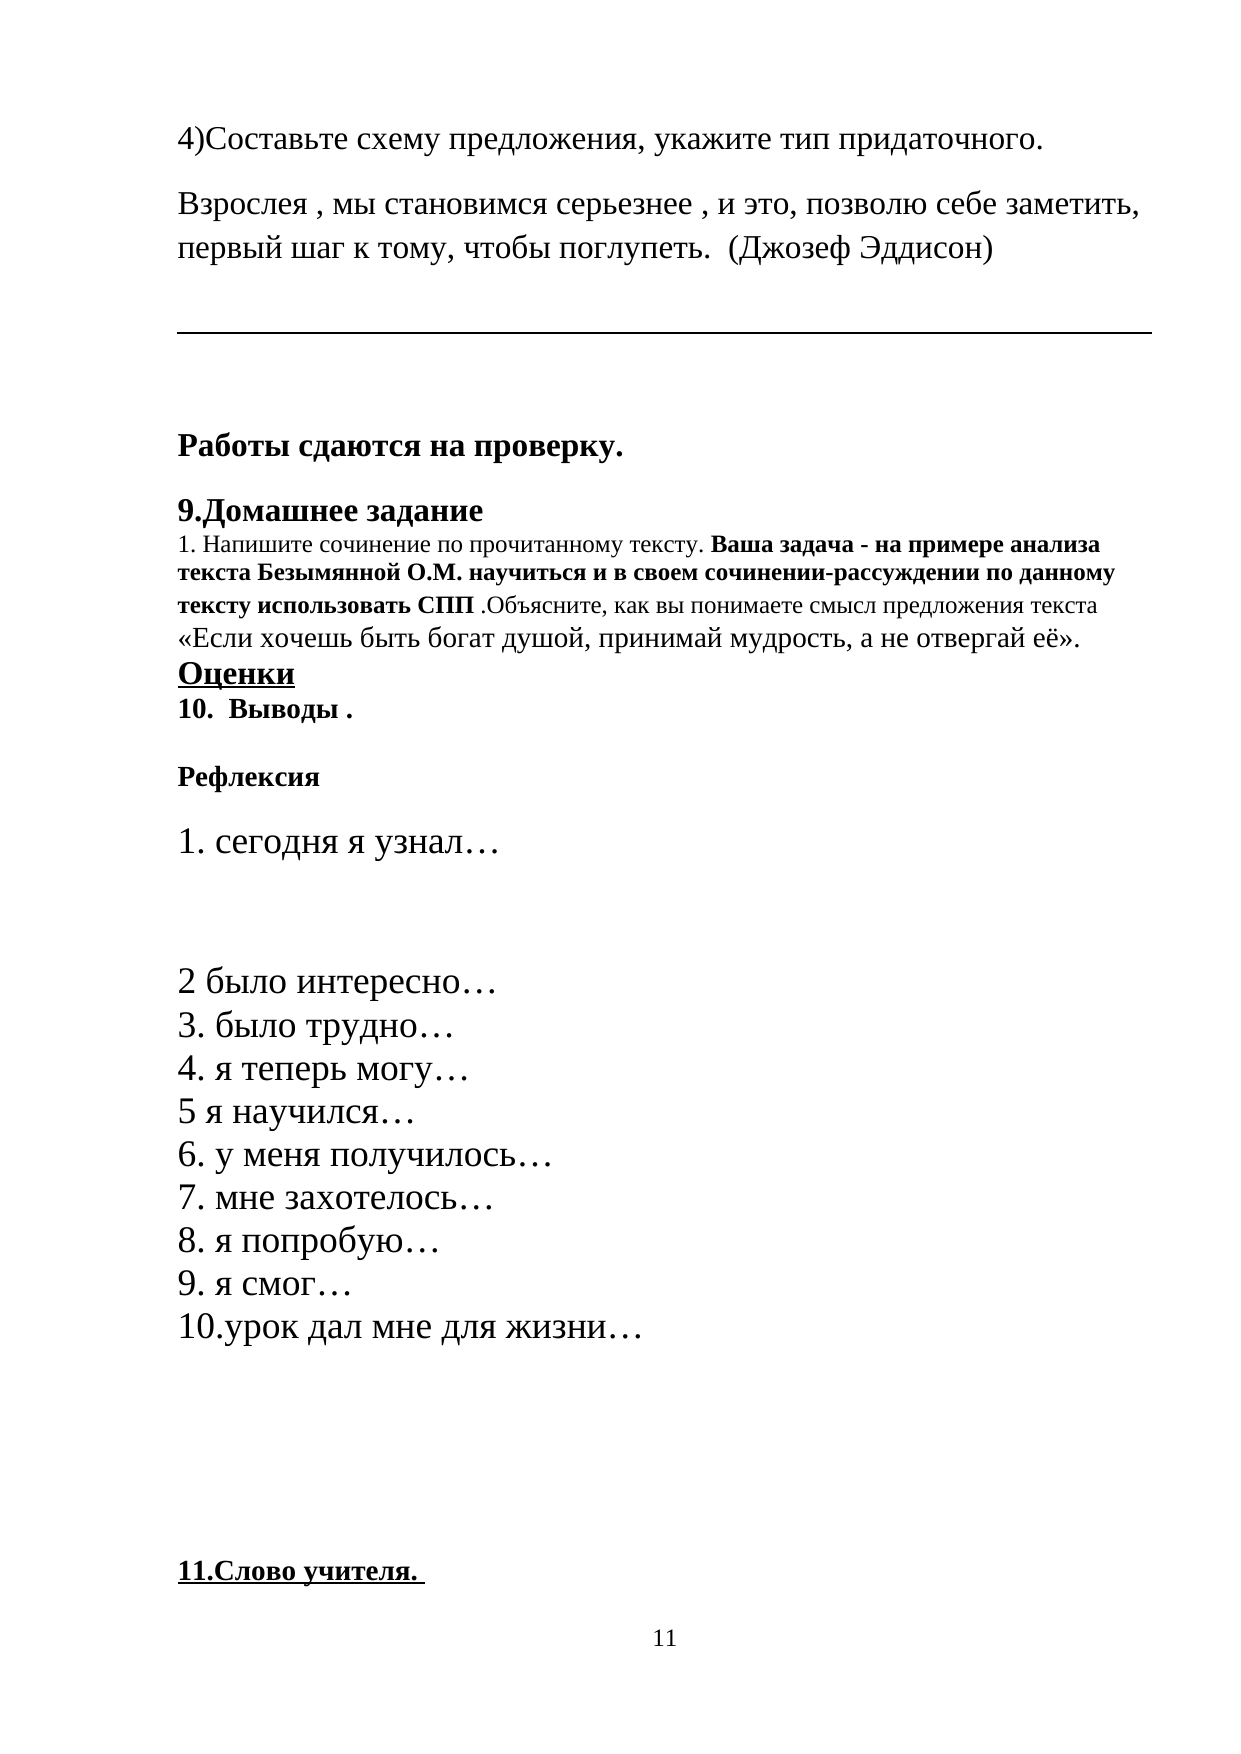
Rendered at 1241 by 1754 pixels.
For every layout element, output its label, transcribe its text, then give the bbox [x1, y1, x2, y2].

text 4)Составьте схему предложения, укажите тип придаточного. [177, 118, 1152, 156]
text 7. мне захотелось… [177, 1174, 1152, 1218]
text Рефлексия [177, 759, 1152, 792]
text 9. я смог… [177, 1261, 1152, 1304]
text 4. я теперь могу… [177, 1045, 1152, 1088]
text 10.урок дал мне для жизни… [177, 1304, 1152, 1347]
text 1. Напишите сочинение по прочитанному тексту. Ваша задача - на примере анализа текста Безымянной О.М. научиться и в своем сочинении-рассуждении по данному тексту использовать CПП .Объясните, как вы понимаете смысл предложения текста «Если хочешь быть богат душой, принимай мудрость, а не отвергай её». [177, 529, 1152, 653]
text 6. у меня получилось… [177, 1131, 1152, 1174]
text 9.Домашнее задание [177, 490, 1152, 529]
text Взрослея , мы становимся серьезнее , и это, позволю себе заметить, первый шаг к тому, чтобы поглупеть. (Джозеф Эддисон) [177, 183, 1152, 265]
text Оценки [177, 653, 1152, 692]
text 5 я научился… [177, 1088, 1152, 1131]
text 3. было трудно… [177, 1002, 1152, 1045]
text 1. сегодня я узнал… [177, 818, 1152, 861]
text 11.Слово учителя. [177, 1553, 1152, 1587]
text Работы сдаются на проверку. [177, 425, 1152, 464]
text 8. я попробую… [177, 1218, 1152, 1261]
text 2 было интересно… [177, 959, 1152, 1002]
text 10. Выводы . [177, 692, 1152, 725]
